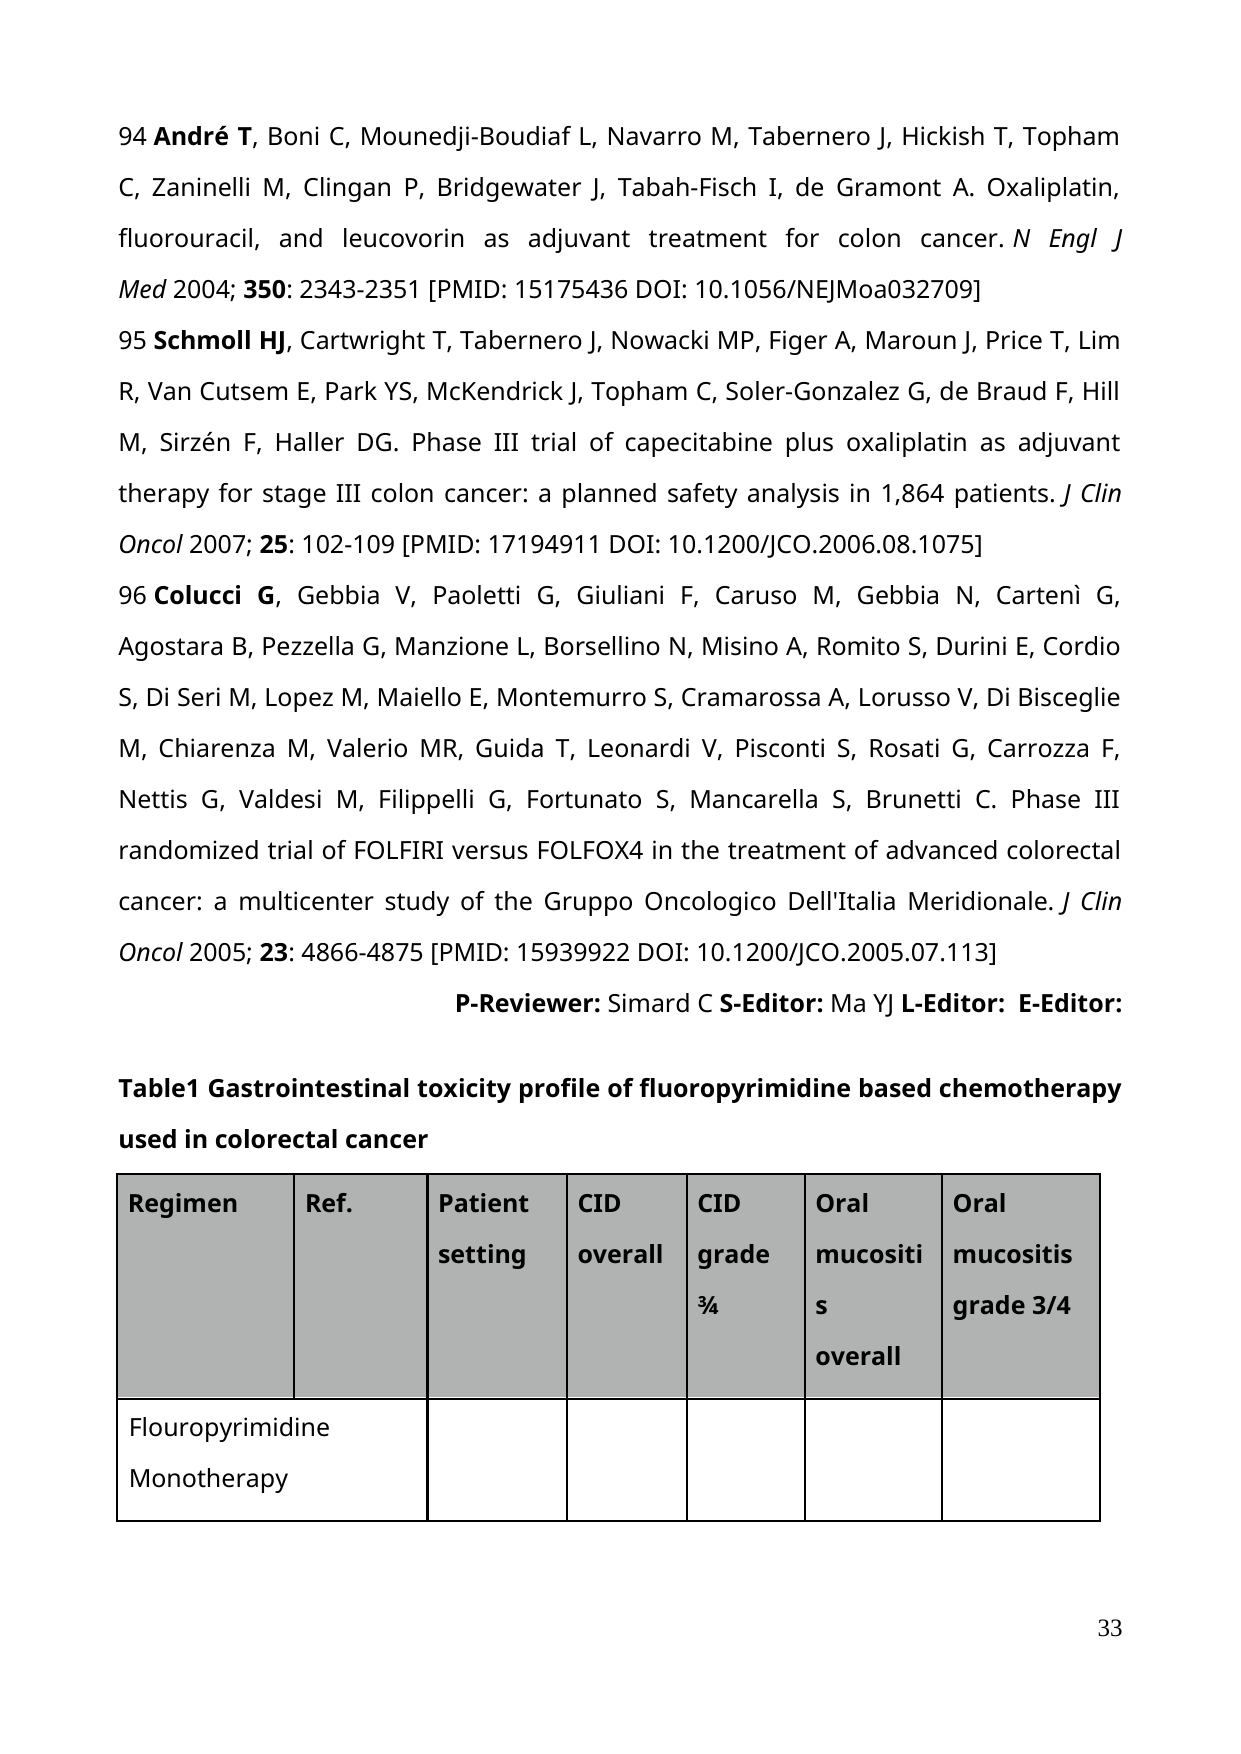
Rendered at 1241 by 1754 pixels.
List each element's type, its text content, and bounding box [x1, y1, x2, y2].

table_cell [568, 1400, 686, 1520]
table_cell [429, 1400, 566, 1520]
table_header CID grade ¾ [688, 1175, 804, 1397]
text 94 André T, Boni C, Mounedji-Boudiaf L, Navarro M, Tabernero J, Hickish T, Topham C, Zaninelli M, Clingan P, Bridgewater J, Tabah-Fisch I, de Gramont A. Oxaliplatin, fluorouracil, and leucovorin as adjuvant treatment for colon cancer. N Engl J Med 2004; 350: 2343-2351 [PMID: 15175436 DOI: 10.1056/NEJMoa032709] [118, 118, 1122, 305]
table_header Patient setting [429, 1175, 566, 1397]
text 95 Schmoll HJ, Cartwright T, Tabernero J, Nowacki MP, Figer A, Maroun J, Price T, Lim R, Van Cutsem E, Park YS, McKendrick J, Topham C, Soler-Gonzalez G, de Braud F, Hill M, Sirzén F, Haller DG. Phase III trial of capecitabine plus oxaliplatin as adjuvant therapy for stage III colon cancer: a planned safety analysis in 1,864 patients. J Clin Oncol 2007; 25: 102-109 [PMID: 17194911 DOI: 10.1200/JCO.2006.08.1075] [118, 322, 1122, 561]
table_header Regimen [118, 1175, 293, 1397]
table_cell [943, 1400, 1099, 1520]
table_header Oral mucositis grade 3/4 [943, 1175, 1099, 1397]
text Table1 gastrointestinal toxicity profile of fluoropyrimidine based chemotherapy used in colorectal cancer [118, 1071, 1122, 1156]
table_header Oral mucositis overall [806, 1175, 941, 1397]
table_cell [806, 1400, 941, 1520]
text P-Reviewer: Simard C S-Editor: Ma YJ L-Editor: E-Editor: [118, 986, 1122, 1020]
table_cell [688, 1400, 804, 1520]
table_cell Flouropyrimidine Monotherapy [118, 1400, 426, 1520]
table_header CID overall [568, 1175, 686, 1397]
text 96 Colucci G, Gebbia V, Paoletti G, Giuliani F, Caruso M, Gebbia N, Cartenì G, Agostara B, Pezzella G, Manzione L, Borsellino N, Misino A, Romito S, Durini E, Cordio S, Di Seri M, Lopez M, Maiello E, Montemurro S, Cramarossa A, Lorusso V, Di Bisceglie M, Chiarenza M, Valerio MR, Guida T, Leonardi V, Pisconti S, Rosati G, Carrozza F, Nettis G, Valdesi M, Filippelli G, Fortunato S, Mancarella S, Brunetti C. Phase III randomized trial of FOLFIRI versus FOLFOX4 in the treatment of advanced colorectal cancer: a multicenter study of the Gruppo Oncologico Dell'Italia Meridionale. J Clin Oncol 2005; 23: 4866-4875 [PMID: 15939922 DOI: 10.1200/JCO.2005.07.113] [118, 577, 1122, 969]
table_header Ref. [295, 1175, 426, 1397]
